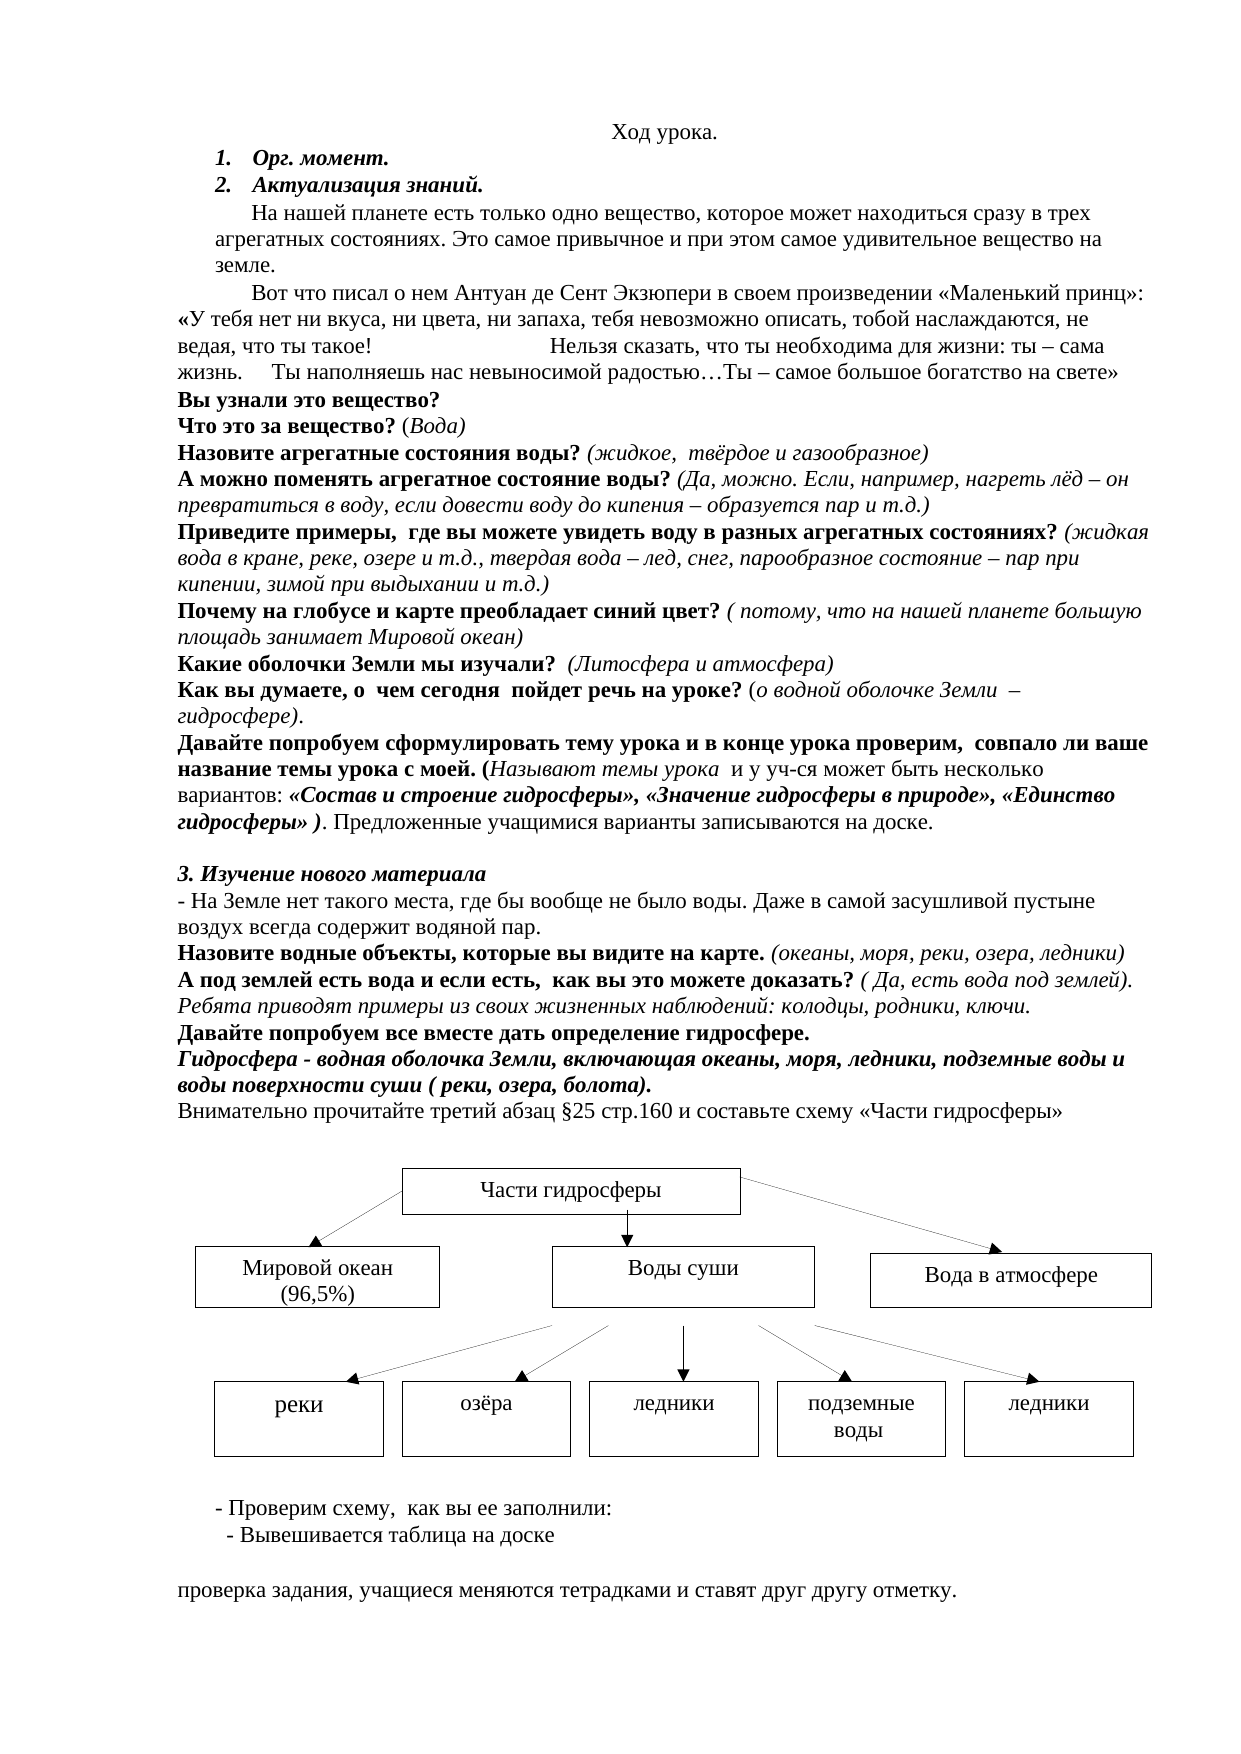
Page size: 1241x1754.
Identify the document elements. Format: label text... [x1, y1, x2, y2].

text - На Земле нет такого места, где бы вообще не было воды. Даже в самой засушливой пустыне воздух всегда содержит водяной пар. [177, 887, 1152, 939]
text Как вы думаете, о чем сегодня пойдет речь на уроке? (о водной оболочке Земли – гидросфере). [177, 676, 1152, 729]
text Что это за вещество? (Вода) [177, 412, 1152, 439]
text - Вывешивается таблица на доске [215, 1521, 1152, 1547]
text На нашей планете есть только одно вещество, которое может находиться сразу в трех агрегатных состояниях. Это самое привычное и при этом самое удивительное вещество на земле. [215, 199, 1151, 278]
text А можно поменять агрегатное состояние воды? (Да, можно. Если, например, нагреть лёд – он превратиться в воду, если довести воду до кипения – образуется пар и т.д.) [177, 465, 1152, 518]
text Вот что писал о нем Антуан де Сент Экзюпери в своем произведении «Маленький принц»: «У тебя нет ни вкуса, ни цвета, ни запаха, тебя невозможно описать, тобой наслаждаются, не ведая, что ты такое! Нельзя сказать, что ты необходима для жизни: ты – сама жизнь. Ты наполняешь нас невыносимой радостью…Ты – самое большое богатство на свете» [177, 279, 1151, 384]
text Почему на глобусе и карте преобладает синий цвет? ( потому, что на нашей планете большую площадь занимает Мировой океан) [177, 597, 1152, 649]
text Давайте попробуем сформулировать тему урока и в конце урока проверим, совпало ли ваше название темы урока с моей. (Называют темы урока и у уч-ся может быть несколько вариантов: «Состав и строение гидросферы», «Значение гидросферы в природе», «Единство гидросферы» ). Предложенные учащимися варианты записываются на доске. [177, 729, 1152, 834]
text Какие оболочки Земли мы изучали? (Литосфера и атмосфера) [177, 649, 1152, 676]
text Назовите водные объекты, которые вы видите на карте. (океаны, моря, реки, озера, ледники) [177, 939, 1152, 966]
list Актуализация знаний. [215, 171, 1152, 197]
list Орг. момент. [215, 144, 1152, 171]
text Приведите примеры, где вы можете увидеть воду в разных агрегатных состояниях? (жидкая вода в кране, реке, озере и т.д., твердая вода – лед, снег, парообразное состояние – пар при кипении, зимой при выдыхании и т.д.) [177, 518, 1152, 597]
text А под землей есть вода и если есть, как вы это можете доказать? ( Да, есть вода под землей). Ребята приводят примеры из своих жизненных наблюдений: колодцы, родники, ключи. [177, 966, 1152, 1018]
text - Проверим схему, как вы ее заполнили: [215, 1494, 1152, 1521]
text 3. Изучение нового материала [177, 860, 1152, 887]
text Внимательно прочитайте третий абзац §25 стр.160 и составьте схему «Части гидросферы» [177, 1098, 1152, 1124]
text Ход урока. [177, 118, 1152, 144]
text Вы узнали это вещество? [177, 386, 1151, 412]
text проверка задания, учащиеся меняются тетрадками и ставят друг другу отметку. [177, 1576, 1152, 1603]
text Гидросфера - водная оболочка Земли, включающая океаны, моря, ледники, подземные воды и воды поверхности суши ( реки, озера, болота). [177, 1045, 1152, 1098]
text Назовите агрегатные состояния воды? (жидкое, твёрдое и газообразное) [177, 439, 1152, 465]
text Давайте попробуем все вместе дать определение гидросфере. [177, 1018, 1152, 1045]
